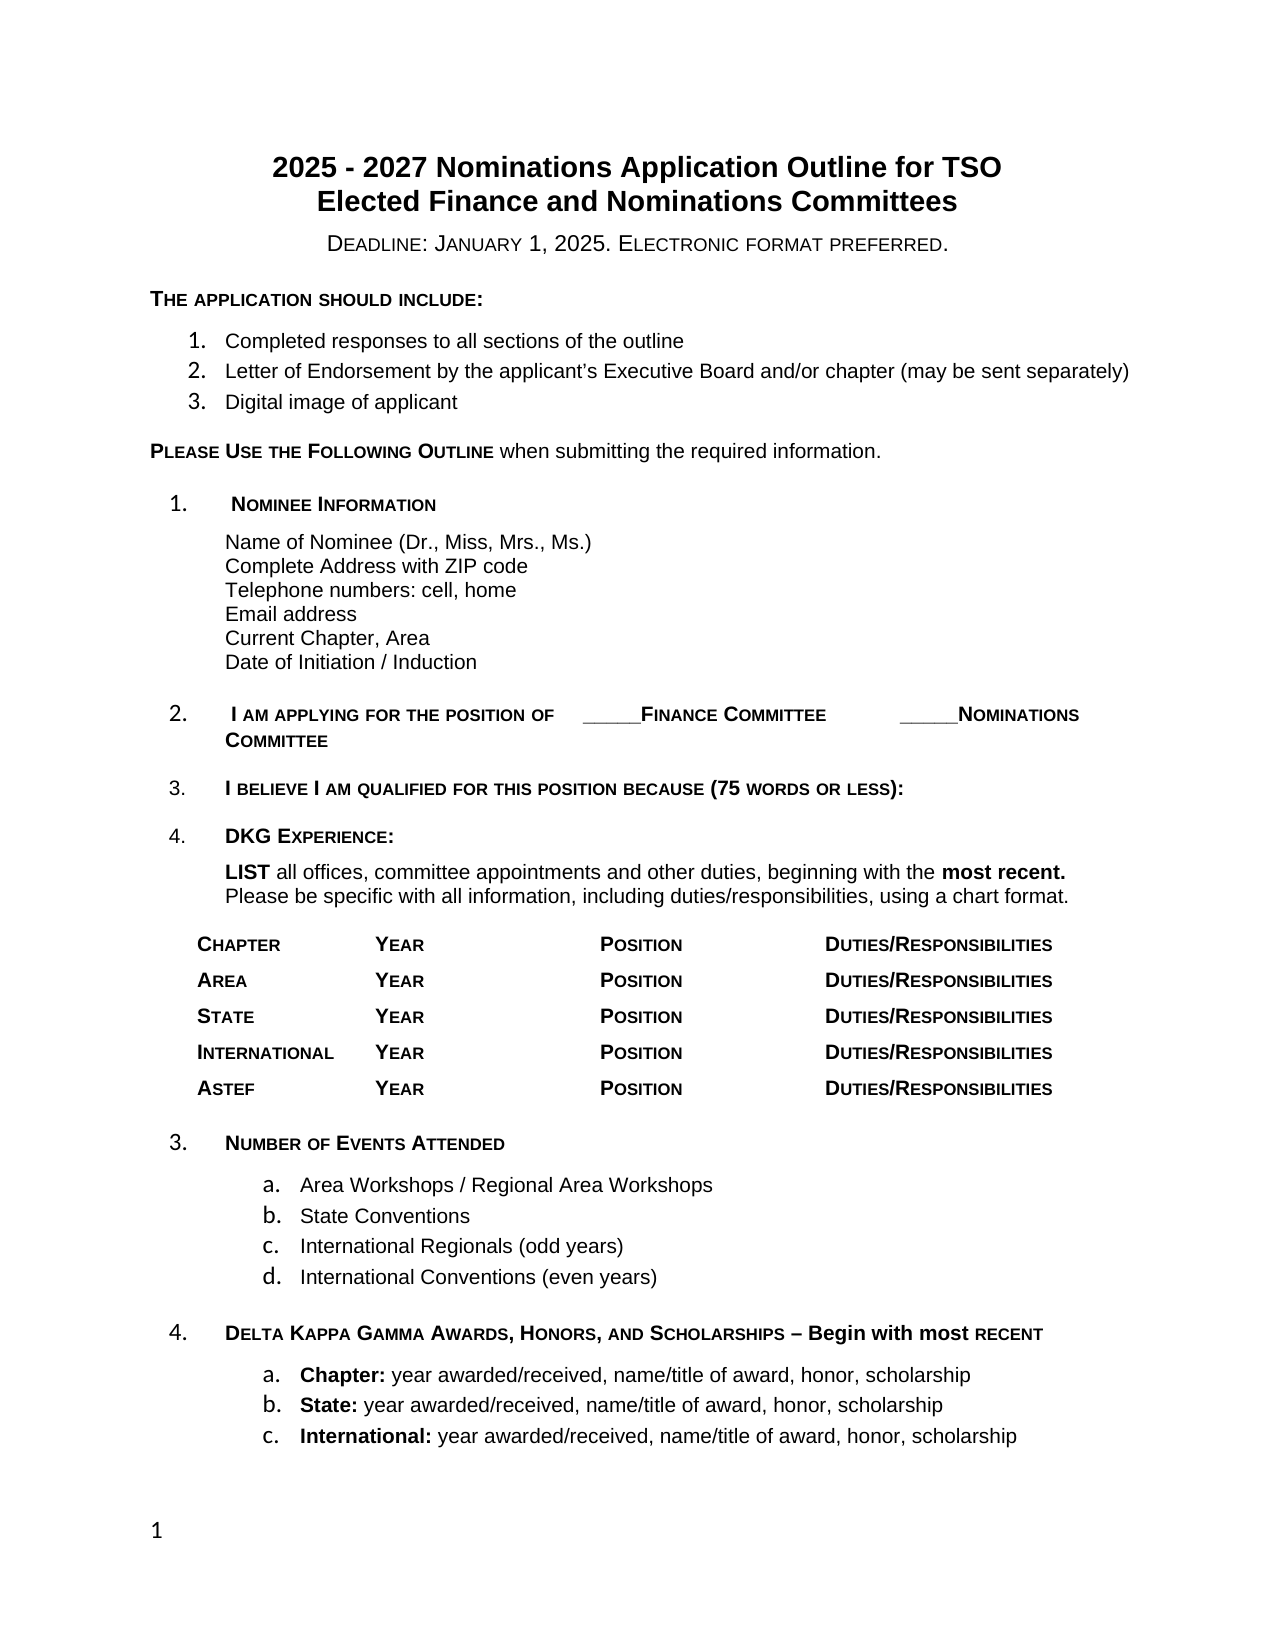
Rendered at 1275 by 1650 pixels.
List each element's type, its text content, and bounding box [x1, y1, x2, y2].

list Letter of Endorsement by the applicant’s Executive Board and/or chapter (may be sent separately) [187, 354, 1191, 385]
list Number of Events Attended [169, 1126, 1181, 1156]
text Date of Initiation / Induction [225, 649, 1181, 673]
text State Year Position Duties/Responsibilities [197, 1003, 1181, 1027]
text Astef Year Position Duties/Responsibilities [197, 1075, 1181, 1099]
text Complete Address with ZIP code [225, 554, 1181, 578]
text Deadline: January 1, 2025. Electronic format preferred. [150, 230, 1125, 257]
text International Year Position Duties/Responsibilities [197, 1039, 1181, 1063]
text 2025 - 2027 Nominations Application Outline for TSO [150, 150, 1125, 183]
text LIST all offices, committee appointments and other duties, beginning with the most recent. [225, 860, 1181, 884]
list Digital image of applicant [187, 385, 1181, 415]
text Current Chapter, Area [225, 626, 1181, 649]
text Chapter Year Position Duties/Responsibilities [197, 932, 1181, 956]
list International Conventions (even years) [262, 1260, 1181, 1290]
list Delta Kappa Gamma Awards, Honors, and Scholarships – Begin with most recent [169, 1316, 1181, 1346]
list I am applying for the position of _____Finance Committee _____Nominations Committee [169, 697, 1181, 752]
list 3. I believe I am qualified for this position because (75 words or less): [169, 776, 1181, 800]
list 4. DKG Experience: [169, 824, 1181, 848]
list International: year awarded/received, name/title of award, honor, scholarship [262, 1419, 1181, 1450]
list International Regionals (odd years) [262, 1229, 1181, 1260]
list Nominee Information [169, 487, 1181, 518]
list State Conventions [262, 1199, 1181, 1229]
text Name of Nominee (Dr., Miss, Mrs., Ms.) [225, 530, 1181, 554]
text Email address [225, 602, 1181, 626]
text Telephone numbers: cell, home [225, 578, 1181, 602]
list Completed responses to all sections of the outline [187, 324, 1125, 354]
text The application should include: [150, 285, 1125, 311]
list Chapter: year awarded/received, name/title of award, honor, scholarship [262, 1358, 1181, 1389]
text Please Use the Following Outline when submitting the required information. [150, 439, 1181, 463]
text Please be specific with all information, including duties/responsibilities, using a chart format. [225, 884, 1181, 908]
list Area Workshops / Regional Area Workshops [262, 1168, 1181, 1199]
text Area Year Position Duties/Responsibilities [197, 968, 1181, 992]
list State: year awarded/received, name/title of award, honor, scholarship [262, 1389, 1181, 1419]
text Elected Finance and Nominations Committees [150, 183, 1125, 217]
